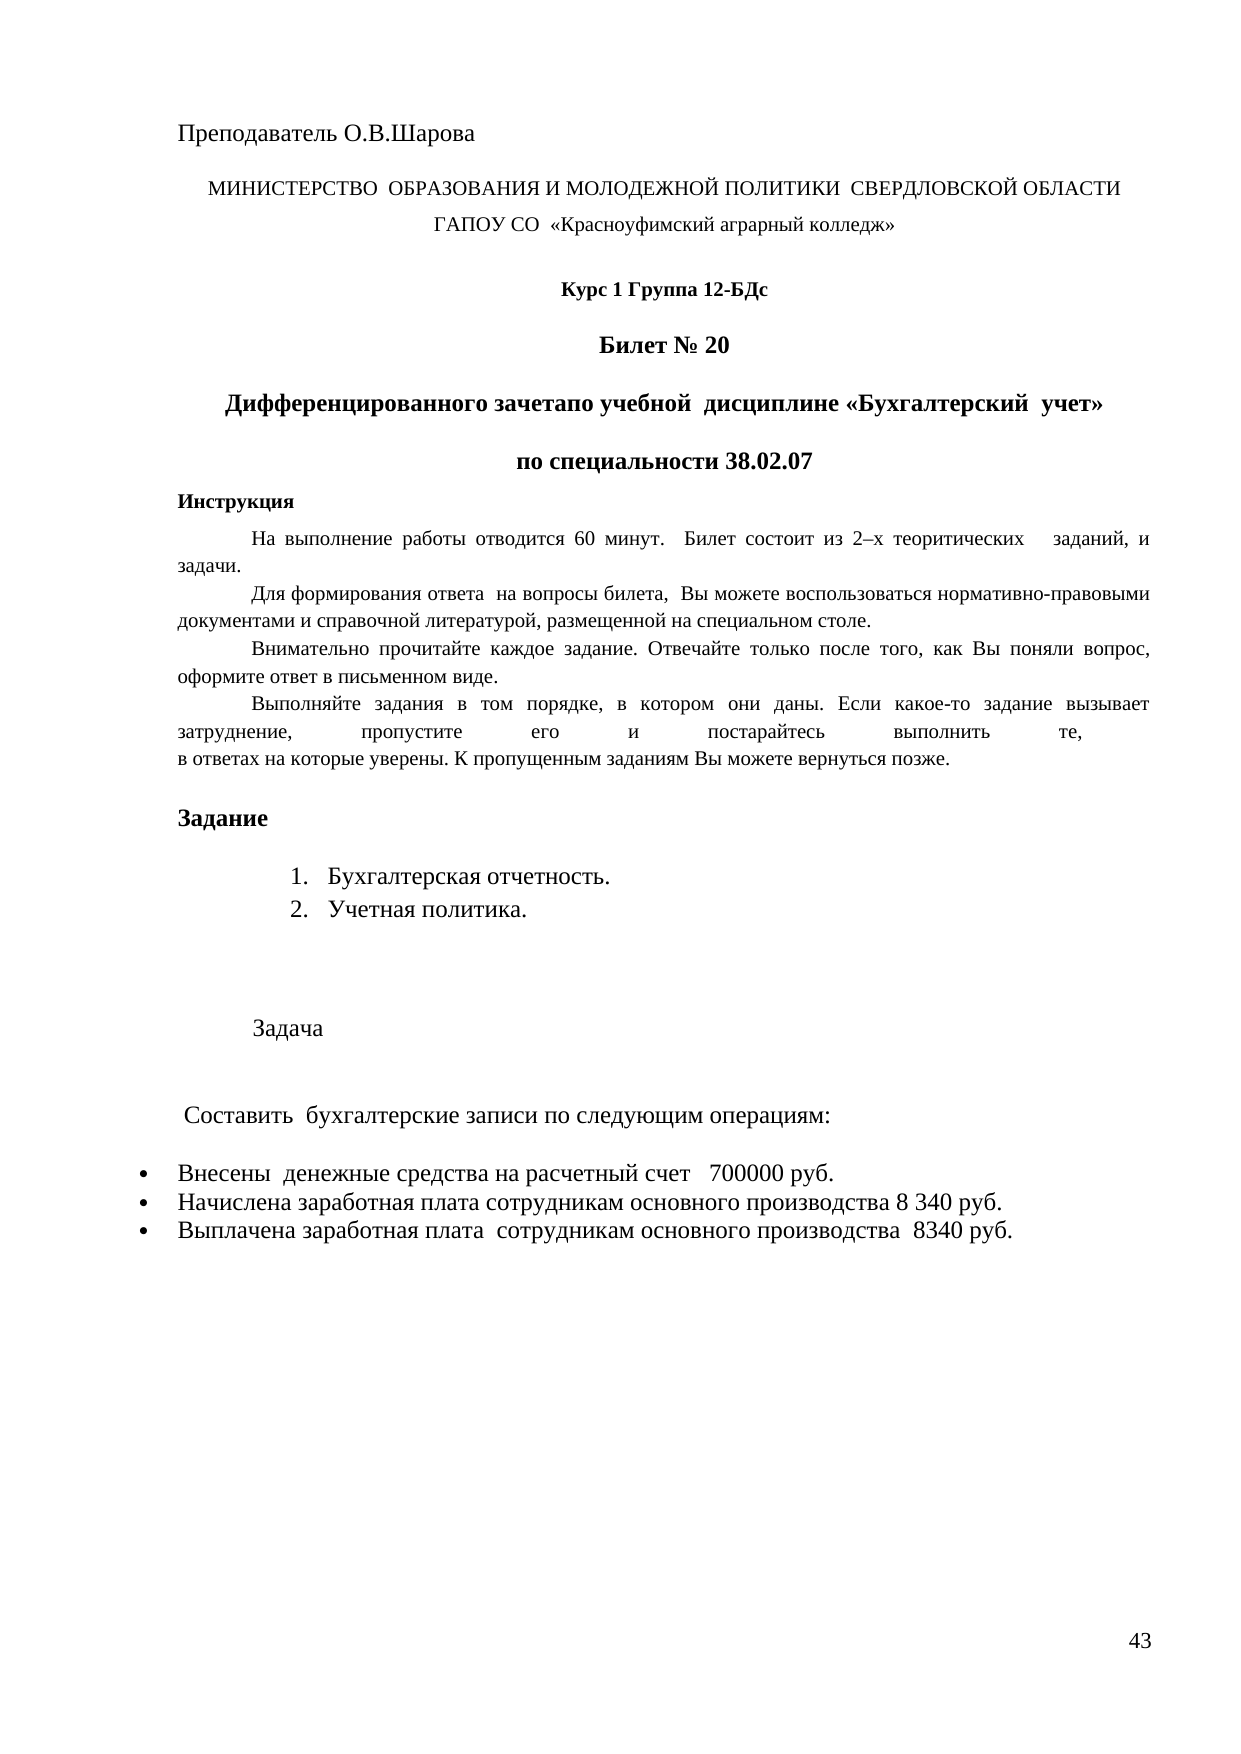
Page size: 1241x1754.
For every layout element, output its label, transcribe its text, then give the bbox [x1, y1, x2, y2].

text Задача [252, 1013, 1152, 1042]
list Бухгалтерская отчетность. [290, 861, 1152, 890]
list Внесены денежные средства на расчетный счет 700000 руб. [140, 1158, 1152, 1187]
text по специальности 38.02.07 [177, 446, 1152, 475]
list Учетная политика. [290, 894, 1152, 923]
text МИНИСТЕРСТВО ОБРАЗОВАНИЯ И МОЛОДЕЖНОЙ ПОЛИТИКИ СВЕРДЛОВСКОЙ ОБЛАСТИ ГАПОУ СО «Красноуфимский аграрный колледж» [177, 176, 1152, 236]
list Начислена заработная плата сотрудникам основного производства 8 340 руб. [140, 1187, 1152, 1215]
text На выполнение работы отводится 60 минут. Билет состоит из 2–х теоритических заданий, и задачи. [177, 526, 1152, 577]
text Задание [177, 803, 1152, 832]
text Билет № 20 [177, 331, 1152, 359]
text Дифференцированного зачетапо учебной дисциплине «Бухгалтерский учет» [177, 388, 1152, 417]
text Выполняйте задания в том порядке, в котором они даны. Если какое-то задание вызывает затруднение, пропустите его и постарайтесь выполнить те, в ответах на которые уверены. К пропущенным заданиям Вы можете вернуться позже. [177, 691, 1152, 770]
text Составить бухгалтерские записи по следующим операциям: [177, 1100, 1152, 1129]
text Для формирования ответа на вопросы билета, Вы можете воспользоваться нормативно-правовыми документами и справочной литературой, размещенной на специальном столе. [177, 581, 1152, 632]
text Преподаватель О.В.Шарова [177, 118, 1152, 147]
list Выплачена заработная плата сотрудникам основного производства 8340 руб. [140, 1215, 1152, 1244]
text Внимательно прочитайте каждое задание. Отвечайте только после того, как Вы поняли вопрос, оформите ответ в письменном виде. [177, 636, 1152, 688]
text Инструкция [177, 489, 1152, 513]
text Курс 1 Группа 12-БДс [177, 277, 1152, 301]
